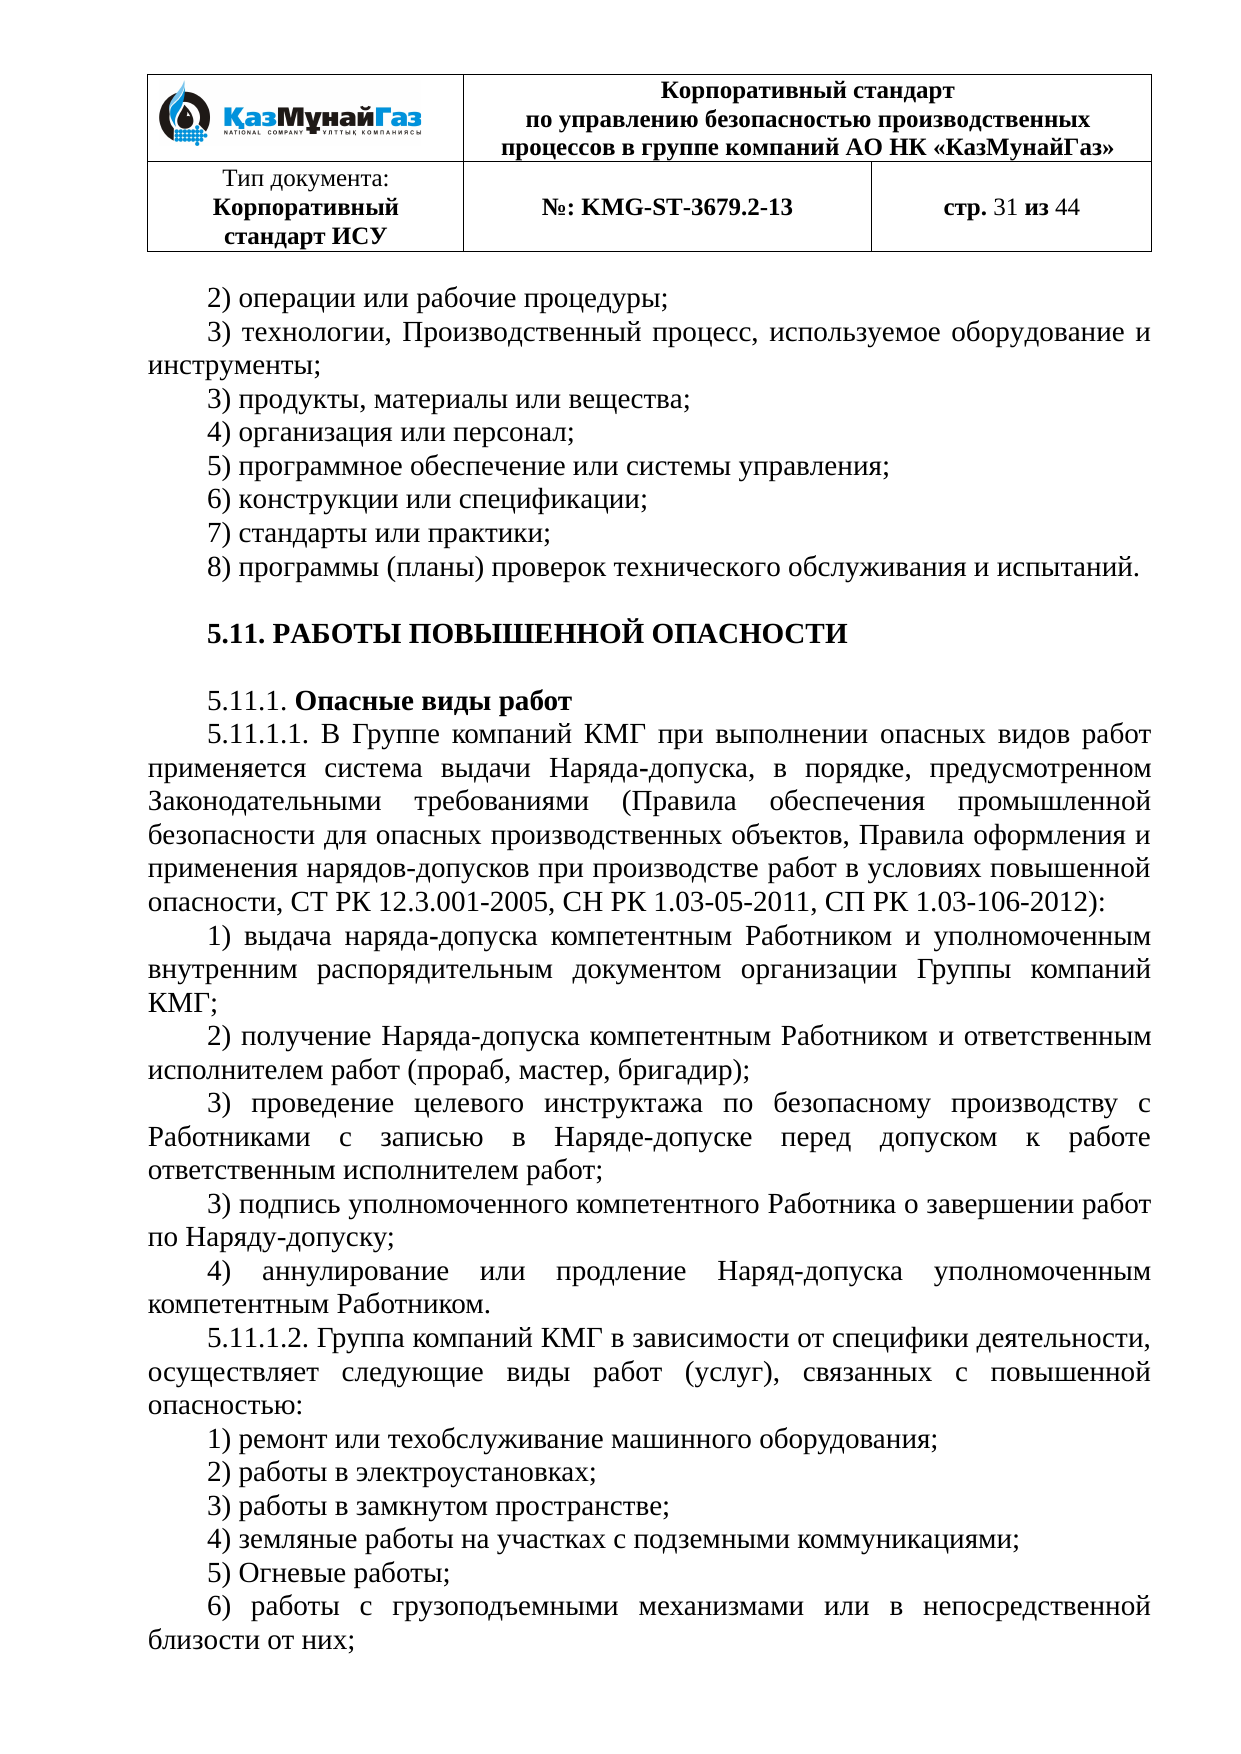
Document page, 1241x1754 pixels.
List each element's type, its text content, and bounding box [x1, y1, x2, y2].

picture [159, 80, 422, 146]
text 4) земляные работы на участках с подземными коммуникациями; [148, 1521, 1152, 1555]
text 3) проведение целевого инструктажа по безопасному производству с Работниками с записью в Наряде-допуске перед допуском к работе ответственным исполнителем работ; [148, 1085, 1152, 1186]
text 5) Огневые работы; [148, 1555, 1152, 1588]
text 4) аннулирование или продление Наряд-допуска уполномоченным компетентным Работником. [148, 1253, 1152, 1320]
text 3) продукты, материалы или вещества; [148, 381, 1152, 414]
text 3) работы в замкнутом пространстве; [148, 1488, 1152, 1521]
text 5.11. РАБОТЫ ПОВЫШЕННОЙ ОПАСНОСТИ [148, 616, 1152, 649]
text 5.11.1.2. Группа компаний КМГ в зависимости от специфики деятельности, осуществляет следующие виды работ (услуг), связанных с повышенной опасностью: [148, 1320, 1152, 1421]
text 2) работы в электроустановках; [148, 1454, 1152, 1488]
text 5.11.1.1. В Группе компаний КМГ при выполнении опасных видов работ применяется система выдачи Наряда-допуска, в порядке, предусмотренном Законодательными требованиями (Правила обеспечения промышленной безопасности для опасных производственных объектов, Правила оформления и применения нарядов-допусков при производстве работ в условиях повышенной опасности, СТ РК 12.3.001-2005, СН РК 1.03-05-2011, СП РК 1.03-106-2012): [148, 716, 1152, 918]
text 7) стандарты или практики; [148, 515, 1152, 549]
text 1) ремонт или техобслуживание машинного оборудования; [148, 1421, 1152, 1454]
text 5.11.1. Опасные виды работ [148, 683, 1152, 716]
text 8) программы (планы) проверок технического обслуживания и испытаний. [148, 549, 1152, 582]
text 2) операции или рабочие процедуры; [148, 280, 1152, 314]
text 3) подпись уполномоченного компетентного Работника о завершении работ по Наряду-допуску; [148, 1186, 1152, 1253]
text 6) конструкции или спецификации; [148, 482, 1152, 515]
text 5) программное обеспечение или системы управления; [148, 448, 1152, 482]
text 1) выдача наряда-допуска компетентным Работником и уполномоченным внутренним распорядительным документом организации Группы компаний КМГ; [148, 918, 1152, 1018]
text 4) организация или персонал; [148, 414, 1152, 448]
text 2) получение Наряда-допуска компетентным Работником и ответственным исполнителем работ (прораб, мастер, бригадир); [148, 1018, 1152, 1085]
text 6) работы с грузоподъемными механизмами или в непосредственной близости от них; [148, 1588, 1152, 1656]
text 3) технологии, Производственный процесс, используемое оборудование и инструменты; [148, 314, 1152, 381]
